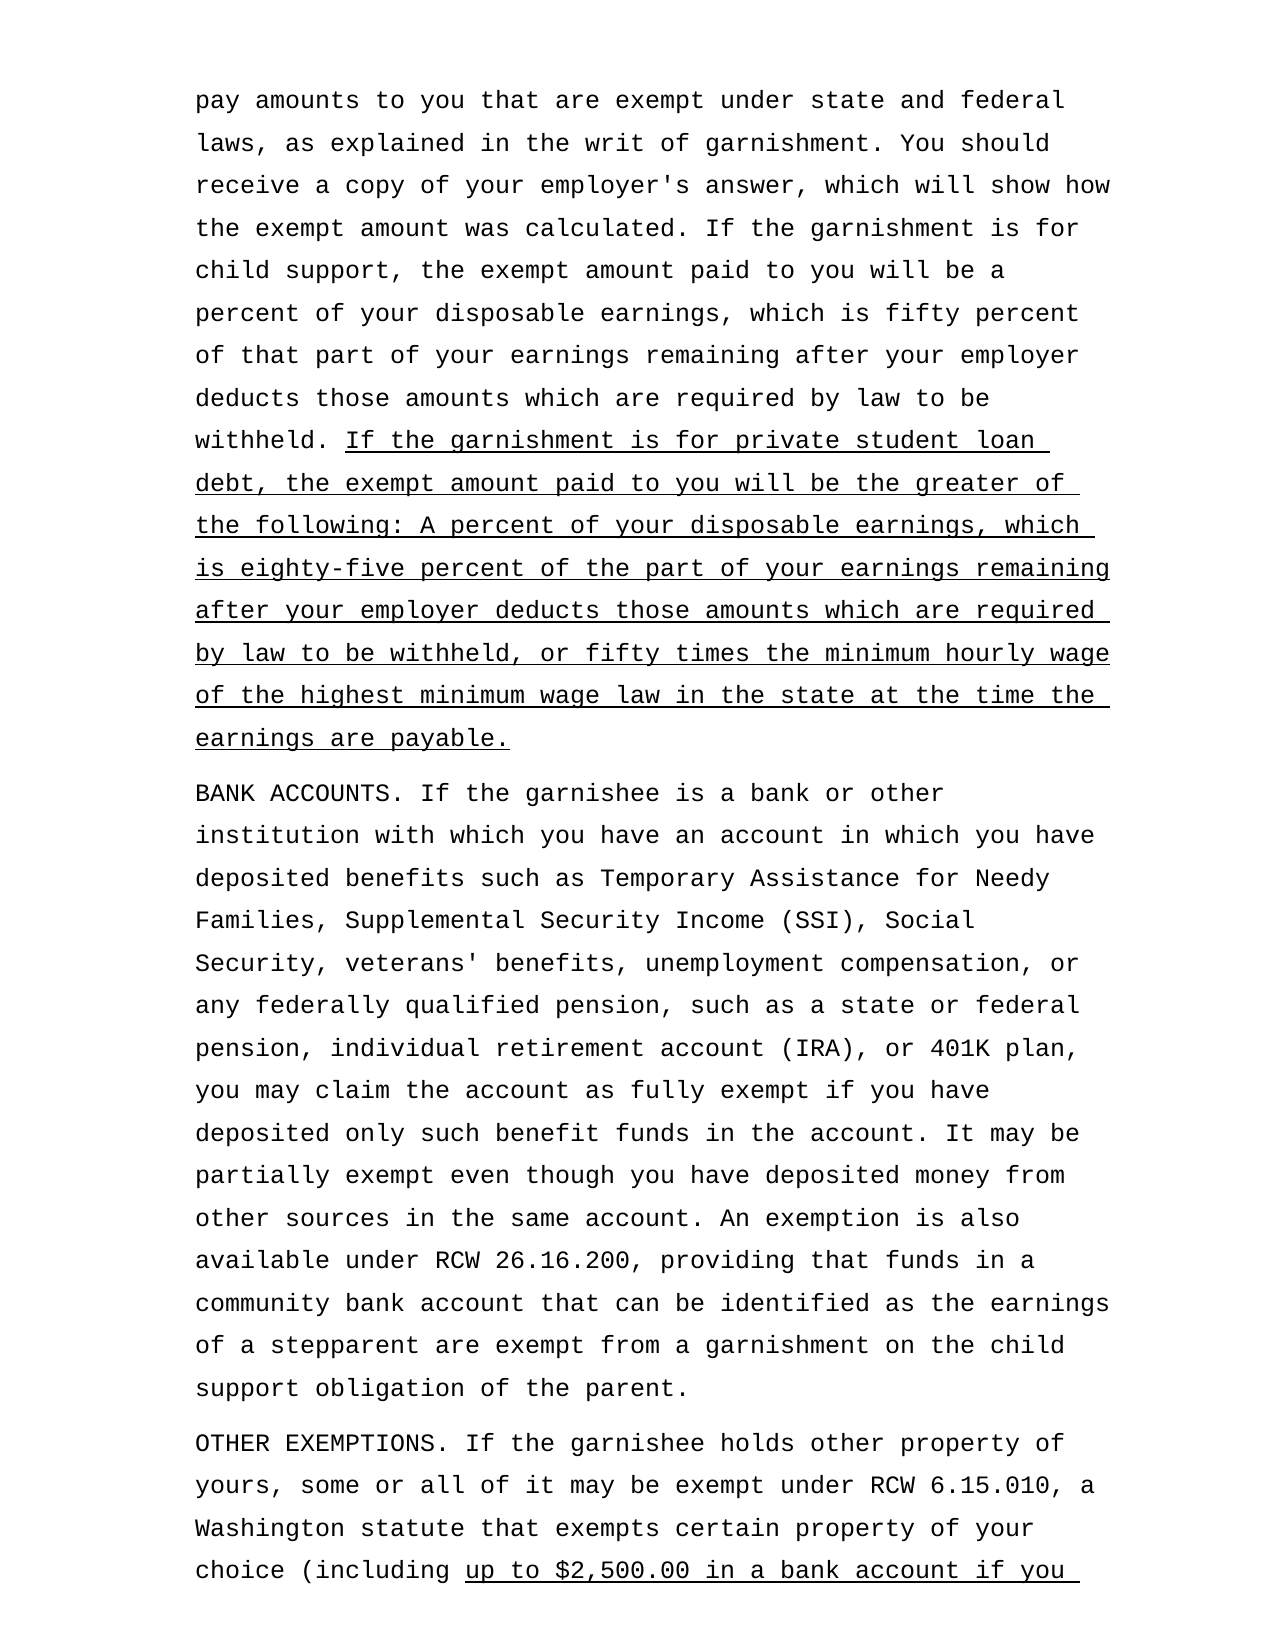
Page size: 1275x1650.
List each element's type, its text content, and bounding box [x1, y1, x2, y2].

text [195, 75, 1110, 579]
text BANK ACCOUNTS. If the garnishee is a bank or other institution with which you have an account in which you have deposited benefits such as Temporary Assistance for Needy Families, Supplemental Security Income (SSI), Social Security, veterans' benefits, unemployment compensation, or any federally qualified pension, such as a state or federal pension, individual retirement account (IRA), or 401K plan, you may claim the account as fully exempt if you have deposited only such benefit funds in the account. It may be partially exempt even though you have deposited money from other sources in the same account. An exemption is also available under RCW 26.16.200, providing that funds in a community bank account that can be identified as the earnings of a stepparent are exempt from a garnishment on the child support obligation of the parent. [195, 767, 1110, 1405]
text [195, 1417, 1110, 1587]
